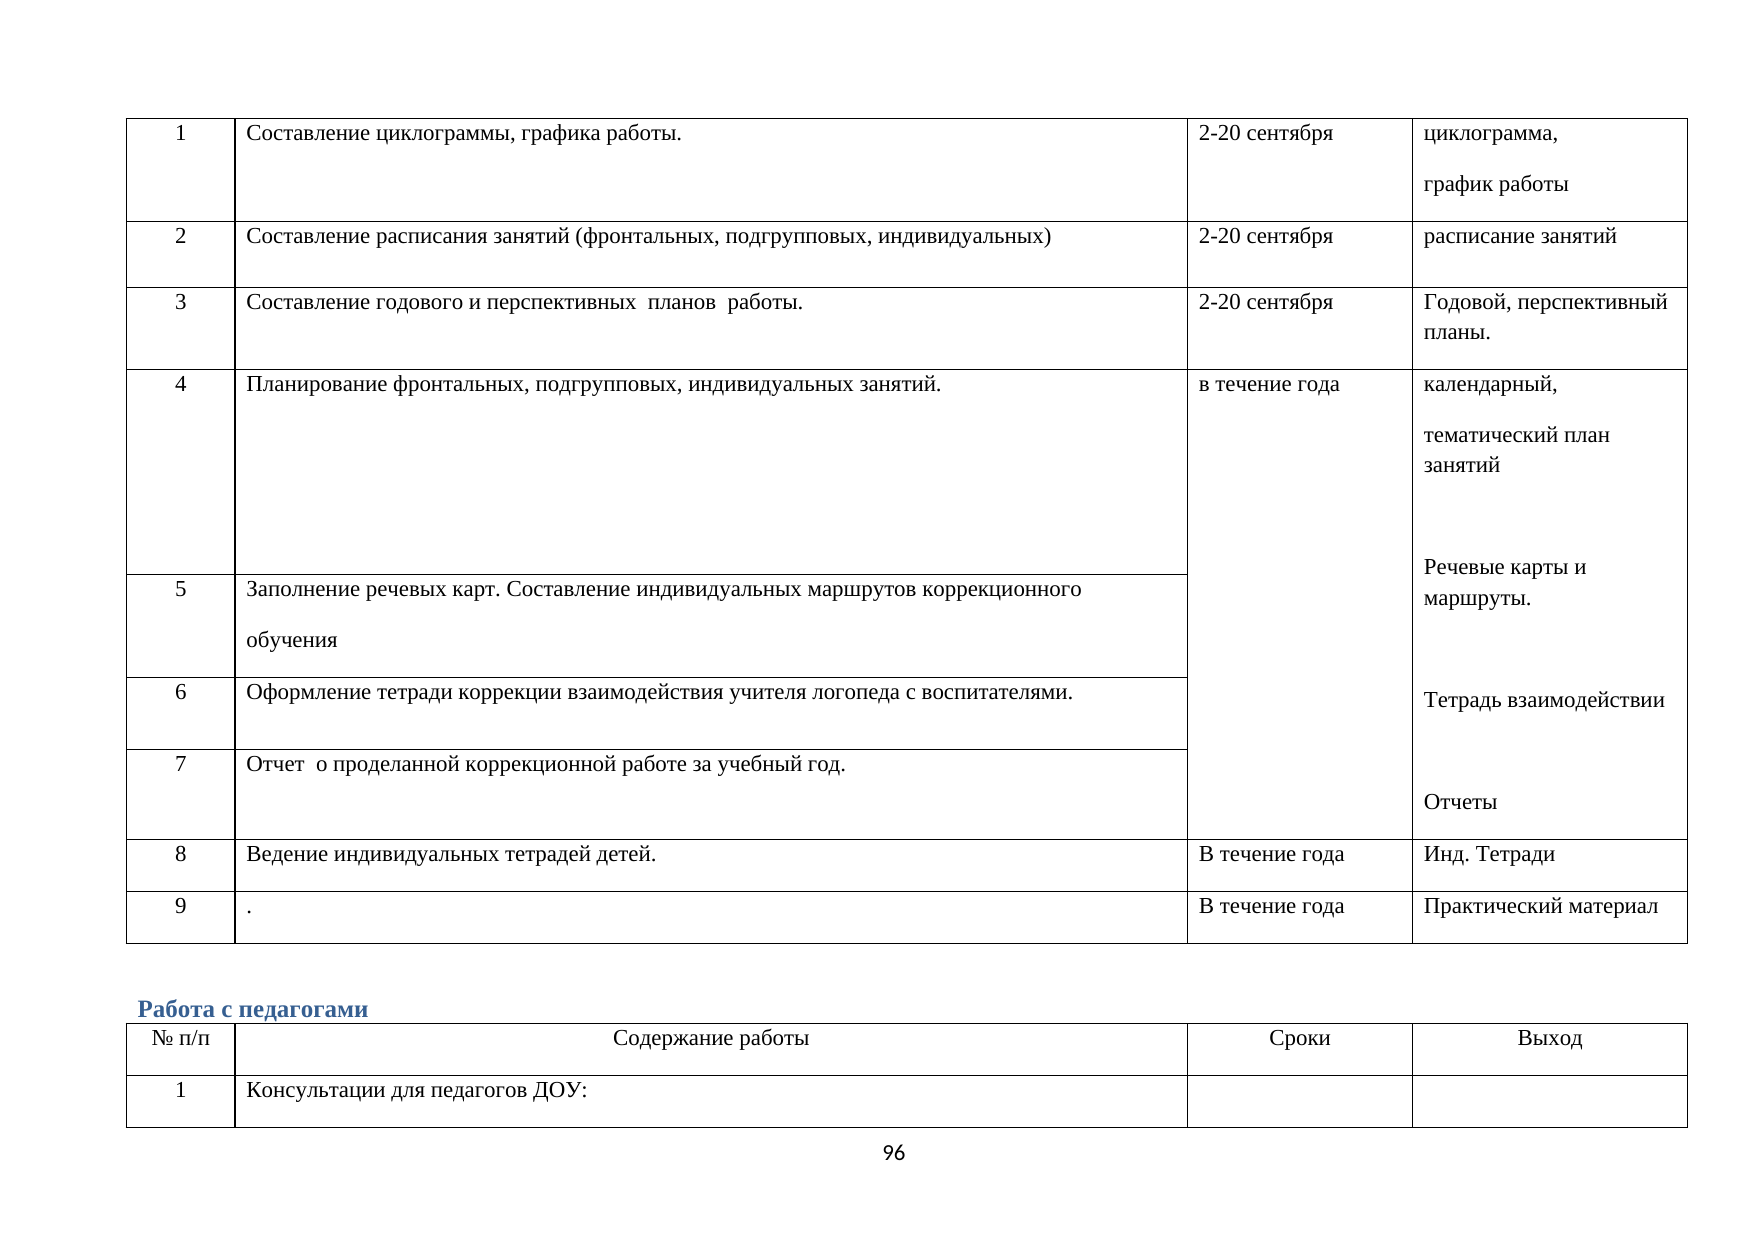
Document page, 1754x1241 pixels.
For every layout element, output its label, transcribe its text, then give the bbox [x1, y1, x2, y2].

subtitle Работа с педагогами [137, 994, 1650, 1023]
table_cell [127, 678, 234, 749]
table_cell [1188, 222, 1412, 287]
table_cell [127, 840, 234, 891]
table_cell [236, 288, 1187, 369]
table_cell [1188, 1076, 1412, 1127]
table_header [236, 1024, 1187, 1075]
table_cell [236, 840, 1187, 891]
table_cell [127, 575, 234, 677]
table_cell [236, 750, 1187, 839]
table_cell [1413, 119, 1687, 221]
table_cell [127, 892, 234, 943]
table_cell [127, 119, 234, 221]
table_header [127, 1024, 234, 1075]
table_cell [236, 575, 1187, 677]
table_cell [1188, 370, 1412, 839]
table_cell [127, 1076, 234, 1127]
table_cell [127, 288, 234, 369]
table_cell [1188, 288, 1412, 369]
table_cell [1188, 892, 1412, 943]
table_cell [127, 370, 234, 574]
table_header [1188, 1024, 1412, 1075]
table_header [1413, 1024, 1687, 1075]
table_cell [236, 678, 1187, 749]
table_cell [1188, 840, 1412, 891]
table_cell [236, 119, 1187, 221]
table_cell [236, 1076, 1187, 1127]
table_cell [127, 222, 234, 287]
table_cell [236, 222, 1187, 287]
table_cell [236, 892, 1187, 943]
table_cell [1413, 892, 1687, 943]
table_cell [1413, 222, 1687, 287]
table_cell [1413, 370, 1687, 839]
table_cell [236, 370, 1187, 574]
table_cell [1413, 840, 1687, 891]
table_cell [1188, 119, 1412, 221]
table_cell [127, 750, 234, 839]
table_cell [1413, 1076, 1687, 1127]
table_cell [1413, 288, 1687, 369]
